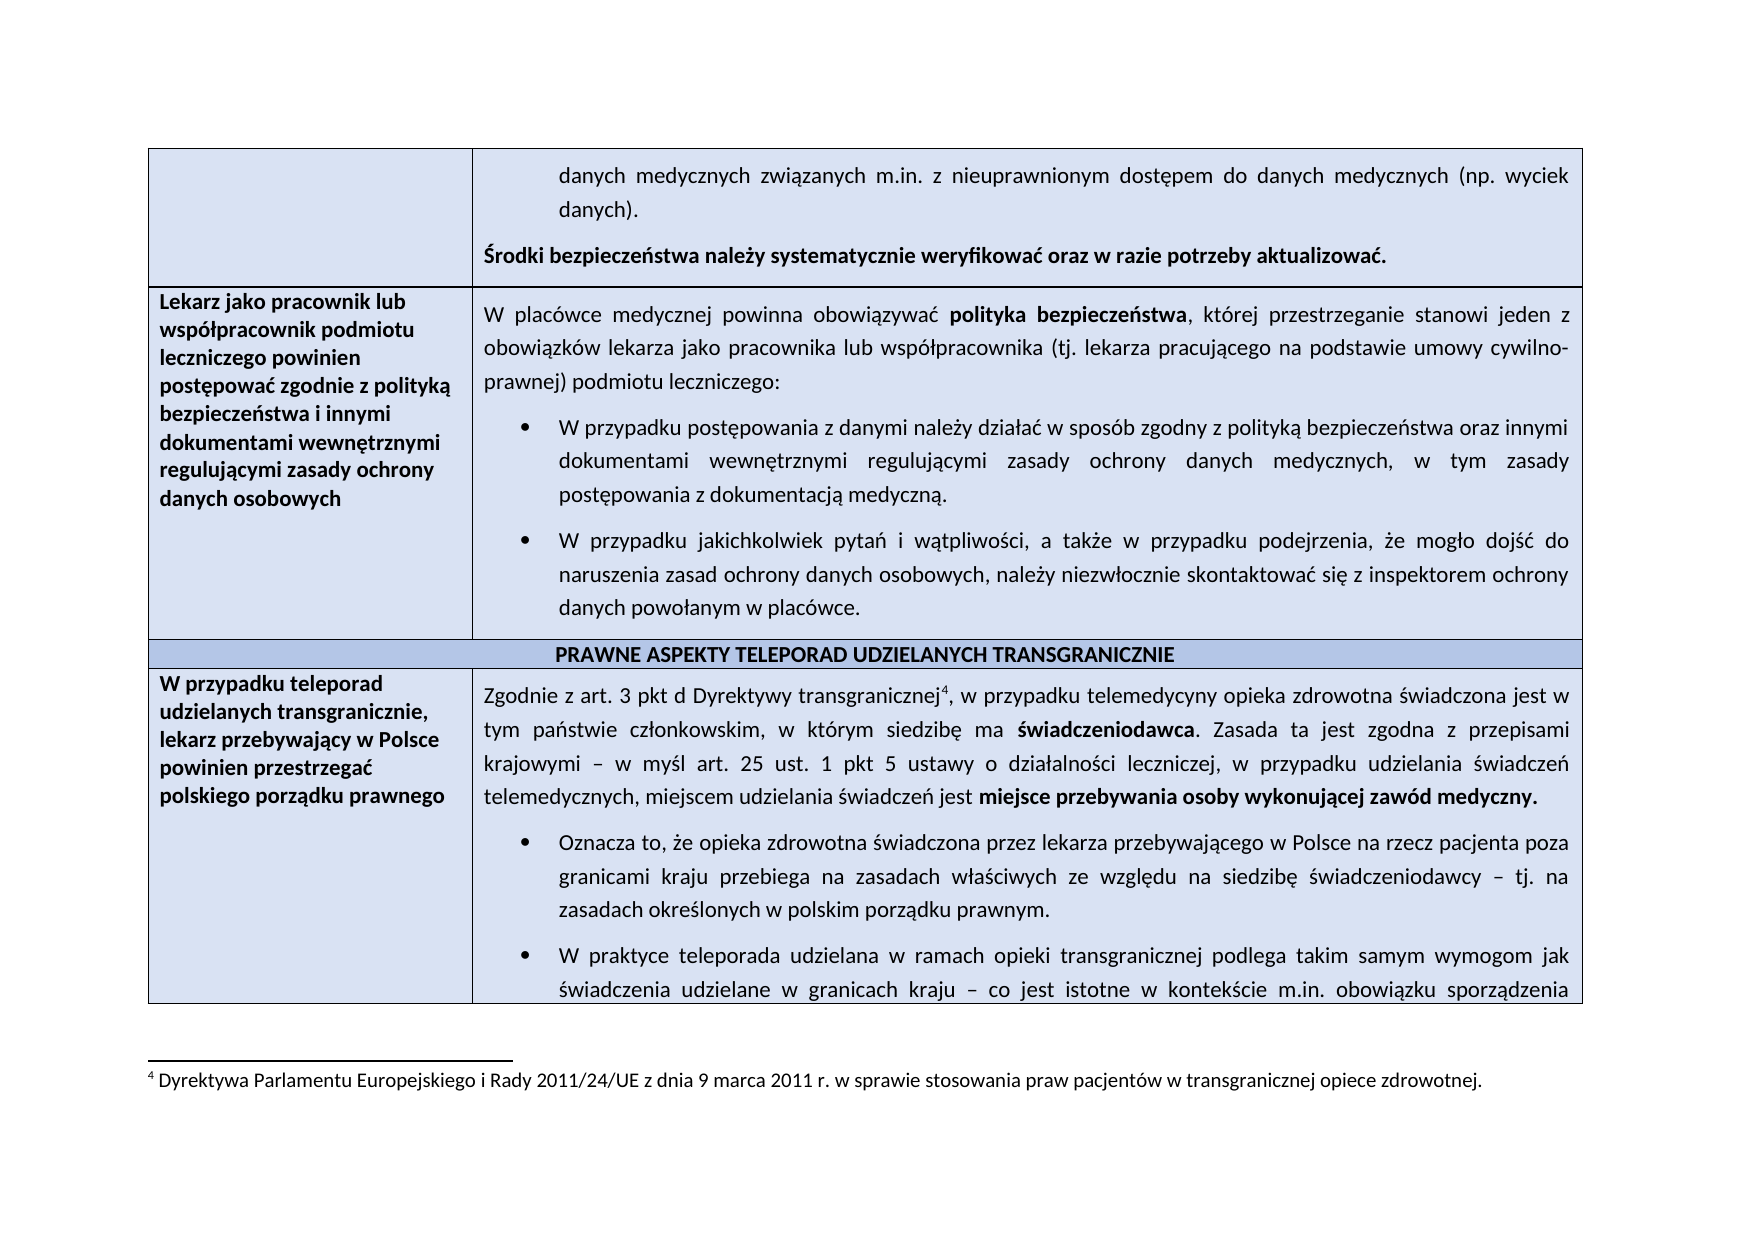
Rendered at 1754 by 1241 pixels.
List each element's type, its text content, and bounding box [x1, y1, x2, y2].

table_cell W placówce medycznej powinna obowiązywać polityka bezpieczeństwa, której przestrzeganie stanowi jeden z obowiązków lekarza jako pracownika lub współpracownika (tj. lekarza pracującego na podstawie umowy cywilno-prawnej) podmiotu leczniczego: W przypadku postępowania z danymi należy działać w sposób zgodny z polityką bezpieczeństwa oraz innymi dokumentami wewnętrznymi regulującymi zasady ochrony danych medycznych, w tym zasady postępowania z dokumentacją medyczną. W przypadku jakichkolwiek pytań i wątpliwości, a także w przypadku podejrzenia, że mogło dojść do naruszenia zasad ochrony danych osobowych, należy niezwłocznie skontaktować się z inspektorem ochrony danych powołanym w placówce. [473, 288, 1582, 639]
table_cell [473, 669, 1582, 1003]
table_cell Lekarz jako pracownik lub współpracownik podmiotu leczniczego powinien postępować zgodnie z polityką bezpieczeństwa i innymi dokumentami wewnętrznymi regulującymi zasady ochrony danych osobowych [149, 288, 472, 639]
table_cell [149, 669, 472, 1003]
table_cell PRAWNE ASPEKTY TELEPORAD UDZIELANYCH TRANSGRANICZNIE [149, 640, 1582, 668]
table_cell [473, 149, 1582, 286]
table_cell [149, 149, 472, 286]
